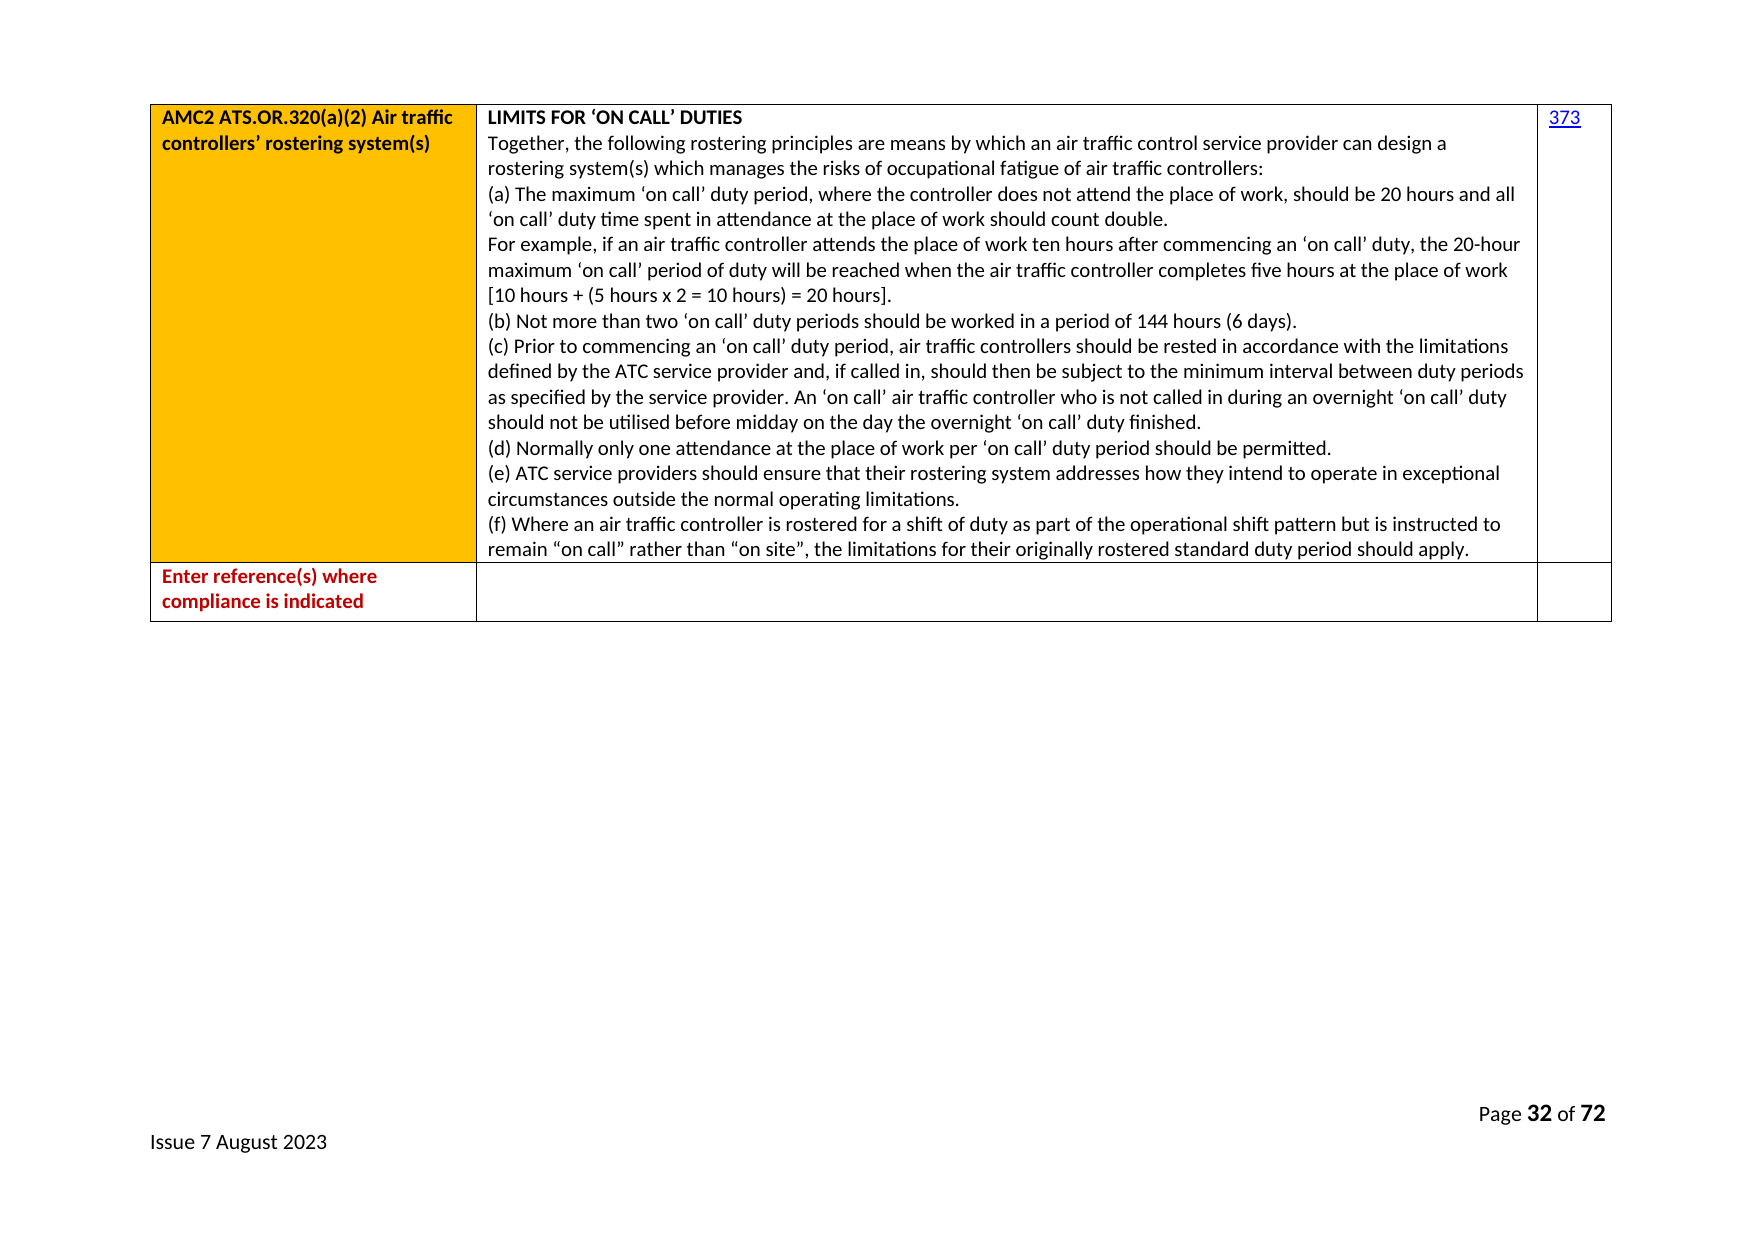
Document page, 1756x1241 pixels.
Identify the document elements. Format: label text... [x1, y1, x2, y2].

table_header AMC2 ATS.OR.320(a)(2) Air traffic controllers’ rostering system(s) [151, 105, 476, 562]
table_cell [477, 563, 1537, 621]
table_header LIMITS FOR ‘ON CALL’ DUTIES Together, the following rostering principles are means by which an air traffic control service provider can design a rostering system(s) which manages the risks of occupational fatigue of air traffic controllers: (a) The maximum ‘on call’ duty period, where the controller does not attend the place of work, should be 20 hours and all ‘on call’ duty time spent in attendance at the place of work should count double. For example, if an air traffic controller attends the place of work ten hours after commencing an ‘on call’ duty, the 20-hour maximum ‘on call’ period of duty will be reached when the air traffic controller completes five hours at the place of work [10 hours + (5 hours x 2 = 10 hours) = 20 hours]. (b) Not more than two ‘on call’ duty periods should be worked in a period of 144 hours (6 days). (c) Prior to commencing an ‘on call’ duty period, air traffic controllers should be rested in accordance with the limitations defined by the ATC service provider and, if called in, should then be subject to the minimum interval between duty periods as specified by the service provider. An ‘on call’ air traffic controller who is not called in during an overnight ‘on call’ duty should not be utilised before midday on the day the overnight ‘on call’ duty finished. (d) Normally only one attendance at the place of work per ‘on call’ duty period should be permitted. (e) ATC service providers should ensure that their rostering system addresses how they intend to operate in exceptional circumstances outside the normal operating limitations. (f) Where an air traffic controller is rostered for a shift of duty as part of the operational shift pattern but is instructed to remain “on call” rather than “on site”, the limitations for their originally rostered standard duty period should apply. [477, 105, 1537, 562]
table_cell [1538, 563, 1611, 621]
table_cell Enter reference(s) where compliance is indicated [151, 563, 476, 621]
table_header 373 [1538, 105, 1611, 562]
